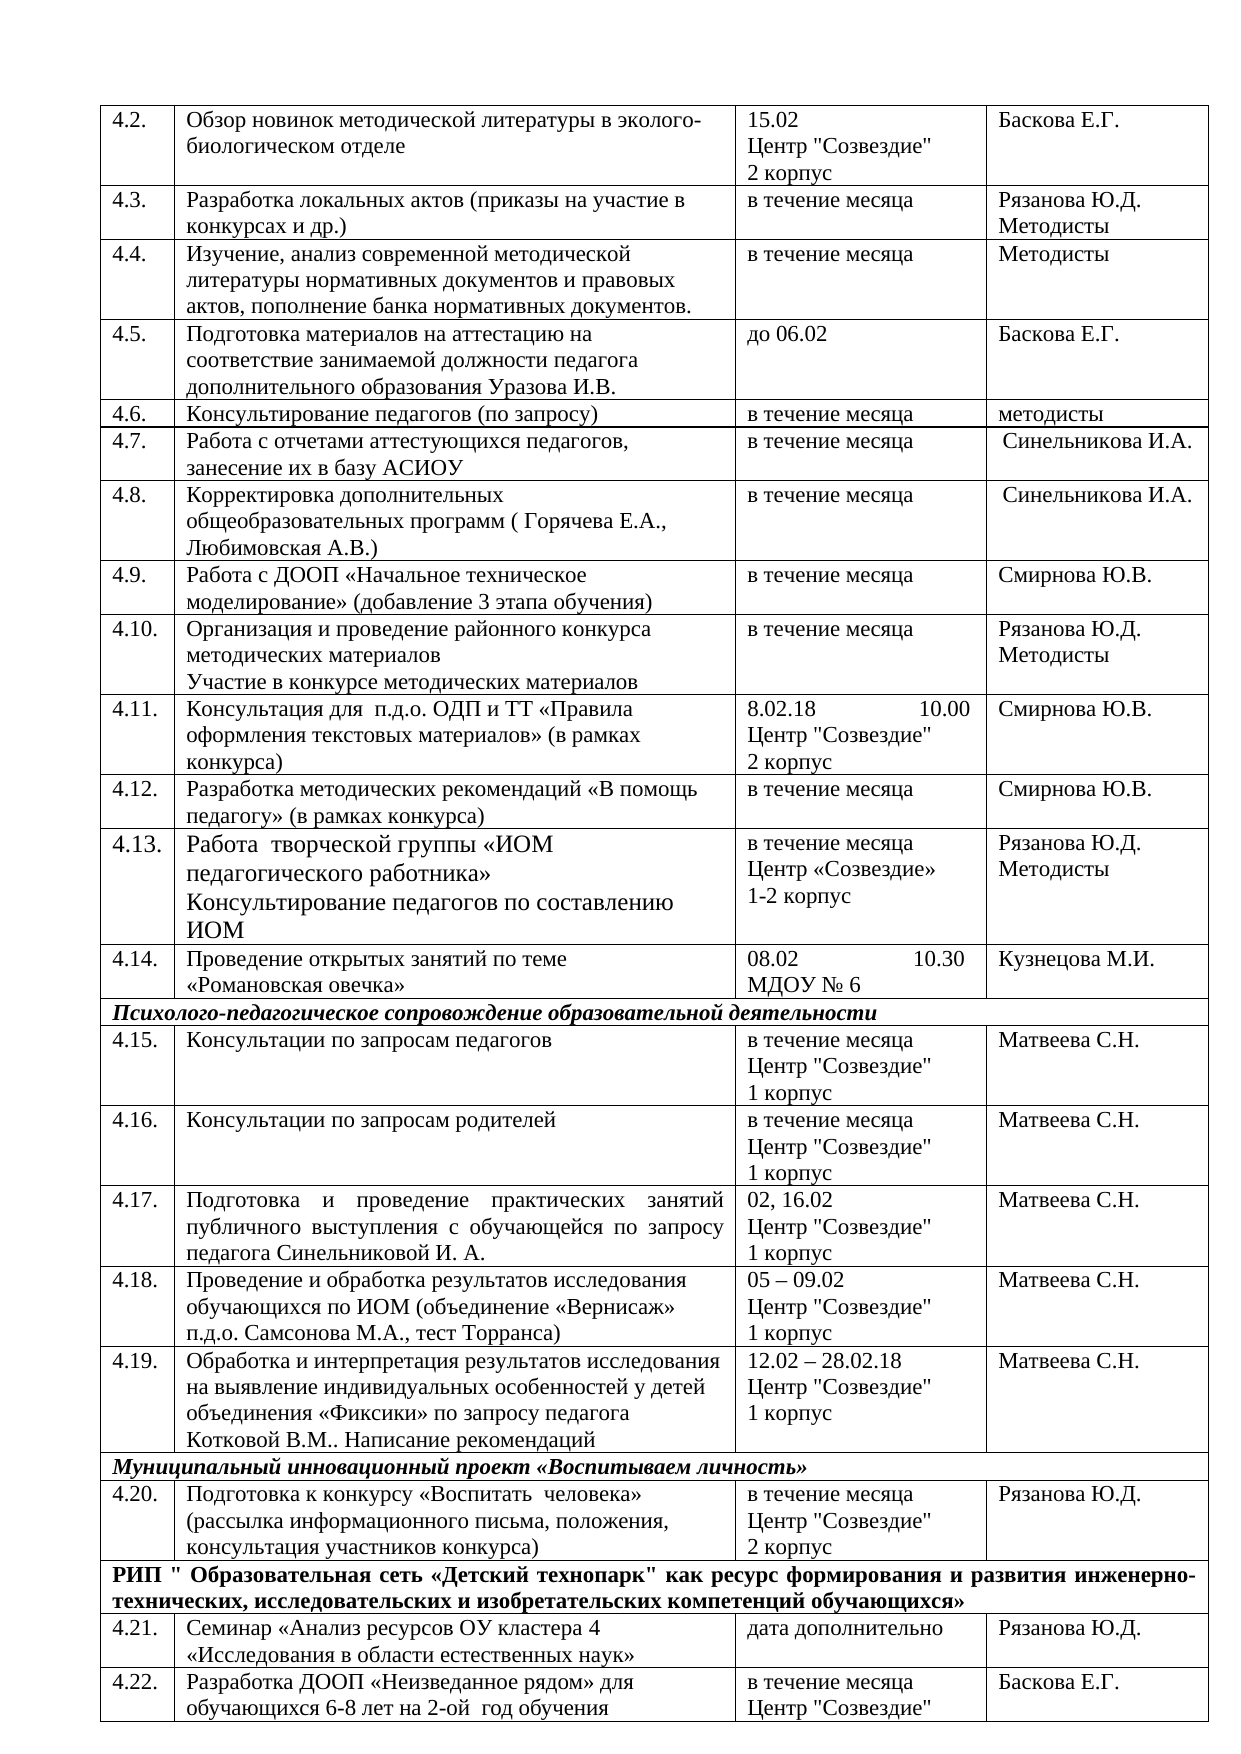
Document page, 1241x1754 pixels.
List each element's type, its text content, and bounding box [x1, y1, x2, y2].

table_cell до 06.02 [736, 320, 986, 399]
table_cell Матвеева С.Н. [987, 1026, 1208, 1105]
table_cell в течение месяца [736, 400, 986, 426]
table_cell Проведение и обработка результатов исследования обучающихся по ИОМ (объединение «Вернисаж» п.д.о. Самсонова М.А., тест Торранса) [175, 1267, 735, 1346]
table_cell Смирнова Ю.В. [987, 695, 1208, 774]
table_cell Методисты [987, 240, 1208, 319]
table_cell в течение месяца [736, 615, 986, 694]
table_cell Работа с ДООП «Начальное техническое моделирование» (добавление 3 этапа обучения) [175, 561, 735, 614]
table_cell Синельникова И.А. [987, 428, 1208, 480]
table_header Баскова Е.Г. [987, 106, 1208, 185]
table_header Обзор новинок методической литературы в эколого-биологическом отделе [175, 106, 735, 185]
table_cell 4.12. [101, 775, 174, 828]
table_cell 4.22. [101, 1668, 174, 1721]
table_cell 4.17. [101, 1186, 174, 1266]
table_cell 4.6. [101, 400, 174, 426]
table_cell методисты [987, 400, 1208, 426]
table_cell 02, 16.02 Центр "Созвездие" 1 корпус [736, 1186, 986, 1266]
table_cell Консультации по запросам педагогов [175, 1026, 735, 1105]
table_cell Матвеева С.Н. [987, 1106, 1208, 1185]
table_cell 8.02.18 10.00 Центр "Созвездие" 2 корпус [736, 695, 986, 774]
table_cell Рязанова Ю.Д. [987, 1481, 1208, 1559]
table_cell 4.9. [101, 561, 174, 614]
table_cell 4.5. [101, 320, 174, 399]
table_cell в течение месяца [736, 240, 986, 319]
table_cell Подготовка к конкурсу «Воспитать человека» (рассылка информационного письма, положения, консультация участников конкурса) [175, 1481, 735, 1559]
table_cell Изучение, анализ современной методической литературы нормативных документов и правовых актов, пополнение банка нормативных документов. [175, 240, 735, 319]
table_cell в течение месяца [736, 481, 986, 560]
table_cell Семинар «Анализ ресурсов ОУ кластера 4 «Исследования в области естественных наук» [175, 1614, 735, 1667]
table_cell 4.10. [101, 615, 174, 694]
table_cell Консультации по запросам родителей [175, 1106, 735, 1185]
table_cell Синельникова И.А. [987, 481, 1208, 560]
table_cell Разработка методических рекомендаций «В помощь педагогу» (в рамках конкурса) [175, 775, 735, 828]
table_cell в течение месяца Центр "Созвездие" 2 корпус [736, 1481, 986, 1559]
table_cell Смирнова Ю.В. [987, 561, 1208, 614]
table_cell 12.02 – 28.02.18 Центр "Созвездие" 1 корпус [736, 1347, 986, 1452]
table_cell Рязанова Ю.Д. Методисты [987, 615, 1208, 694]
table_cell Консультация для п.д.о. ОДП и ТТ «Правила оформления текстовых материалов» (в рамках конкурса) [175, 695, 735, 774]
table_cell 4.16. [101, 1106, 174, 1185]
table_cell в течение месяца Центр «Созвездие» 1-2 корпус [736, 829, 986, 944]
table_cell Разработка локальных актов (приказы на участие в конкурсах и др.) [175, 186, 735, 239]
table_cell дата дополнительно [736, 1614, 986, 1667]
table_cell Организация и проведение районного конкурса методических материалов Участие в конкурсе методических материалов [175, 615, 735, 694]
table_cell Муниципальный инновационный проект «Воспитываем личность» [101, 1453, 1208, 1479]
table_cell 08.02 10.30 МДОУ № 6 [736, 945, 986, 998]
table_cell Кузнецова М.И. [987, 945, 1208, 998]
table_cell Матвеева С.Н. [987, 1347, 1208, 1452]
table_cell Обработка и интерпретация результатов исследования на выявление индивидуальных особенностей у детей объединения «Фиксики» по запросу педагога Котковой В.М.. Написание рекомендаций [175, 1347, 735, 1452]
table_cell Рязанова Ю.Д. [987, 1614, 1208, 1667]
table_cell 4.13. [101, 829, 174, 944]
table_cell 4.3. [101, 186, 174, 239]
table_header 15.02 Центр "Созвездие" 2 корпус [736, 106, 986, 185]
table_cell Матвеева С.Н. [987, 1267, 1208, 1346]
table_cell Корректировка дополнительных общеобразовательных программ ( Горячева Е.А., Любимовская А.В.) [175, 481, 735, 560]
table_cell 4.11. [101, 695, 174, 774]
table_cell Подготовка и проведение практических занятий публичного выступления с обучающейся по запросу педагога Синельниковой И. А. [175, 1186, 735, 1266]
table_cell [736, 1668, 986, 1721]
table_cell Подготовка материалов на аттестацию на соответствие занимаемой должности педагога дополнительного образования Уразова И.В. [175, 320, 735, 399]
table_cell РИП " Образовательная сеть «Детский технопарк" как ресурс формирования и развития инженерно-технических, исследовательских и изобретательских компетенций обучающихся» [101, 1561, 1208, 1613]
table_cell Рязанова Ю.Д. Методисты [987, 186, 1208, 239]
table_cell в течение месяца [736, 561, 986, 614]
table_cell 05 – 09.02 Центр "Созвездие" 1 корпус [736, 1267, 986, 1346]
table_cell 4.20. [101, 1481, 174, 1559]
table_cell 4.21. [101, 1614, 174, 1667]
table_cell 4.14. [101, 945, 174, 998]
table_cell в течение месяца [736, 775, 986, 828]
table_cell Рязанова Ю.Д. Методисты [987, 829, 1208, 944]
table_cell 4.19. [101, 1347, 174, 1452]
table_cell Психолого-педагогическое сопровождение образовательной деятельности [101, 999, 1208, 1025]
table_cell 4.4. [101, 240, 174, 319]
table_cell Проведение открытых занятий по теме «Романовская овечка» [175, 945, 735, 998]
table_cell 4.18. [101, 1267, 174, 1346]
table_cell 4.15. [101, 1026, 174, 1105]
table_cell 4.8. [101, 481, 174, 560]
table_cell в течение месяца Центр "Созвездие" 1 корпус [736, 1106, 986, 1185]
table_cell 4.7. [101, 428, 174, 480]
table_cell Консультирование педагогов (по запросу) [175, 400, 735, 426]
table_cell в течение месяца Центр "Созвездие" 1 корпус [736, 1026, 986, 1105]
table_cell Баскова Е.Г. [987, 320, 1208, 399]
table_cell Работа творческой группы «ИОМ педагогического работника» Консультирование педагогов по составлению ИОМ [175, 829, 735, 944]
table_header 4.2. [101, 106, 174, 185]
table_cell Работа с отчетами аттестующихся педагогов, занесение их в базу АСИОУ [175, 428, 735, 480]
table_cell Баскова Е.Г. [987, 1668, 1208, 1721]
table_cell Матвеева С.Н. [987, 1186, 1208, 1266]
table_cell Смирнова Ю.В. [987, 775, 1208, 828]
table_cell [175, 1668, 735, 1721]
table_cell в течение месяца [736, 186, 986, 239]
table_cell в течение месяца [736, 428, 986, 480]
